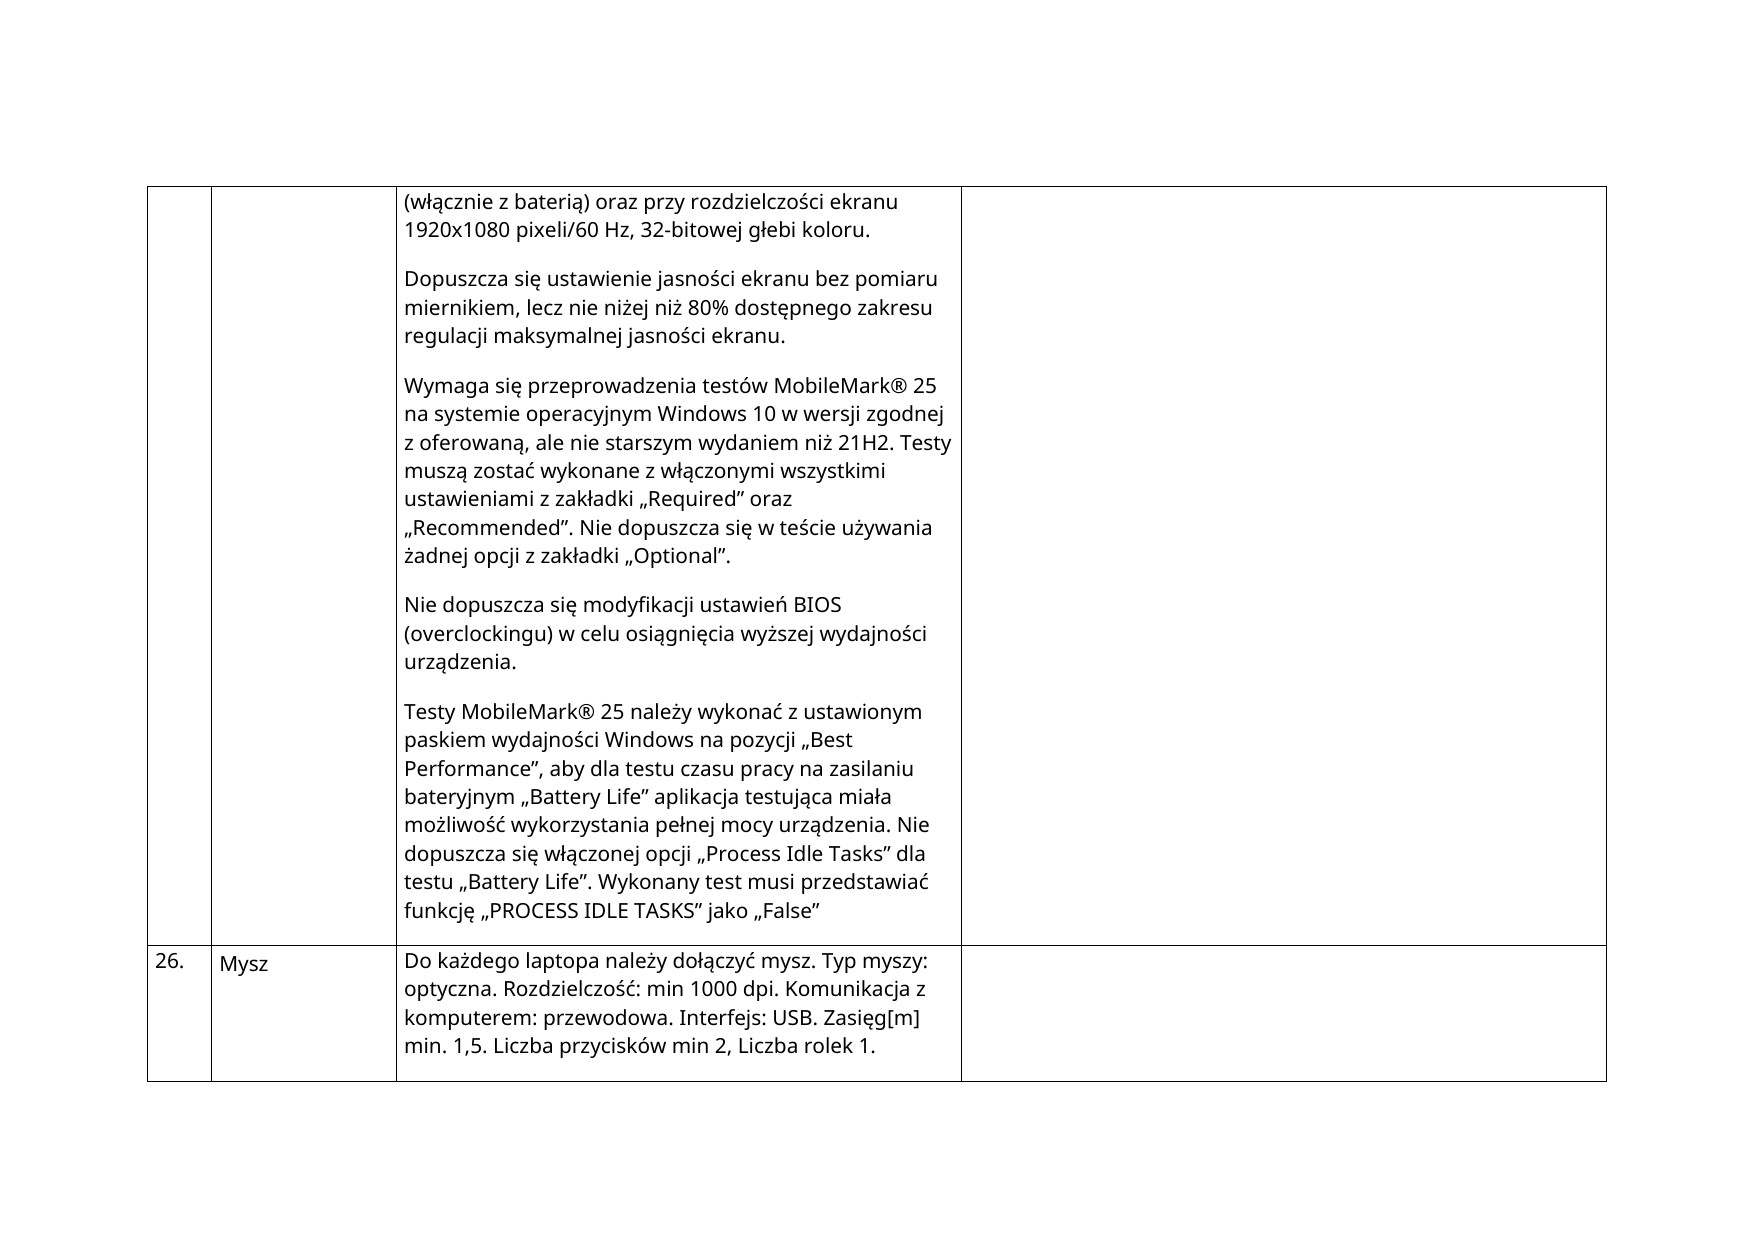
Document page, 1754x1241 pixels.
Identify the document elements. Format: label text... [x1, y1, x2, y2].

table_cell [962, 946, 1606, 1081]
table_cell [148, 946, 211, 1081]
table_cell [212, 187, 396, 945]
table_cell Do każdego laptopa należy dołączyć mysz. Typ myszy: optyczna. Rozdzielczość: min 1000 dpi. Komunikacja z komputerem: przewodowa. Interfejs: USB. Zasięg[m] min. 1,5. Liczba przycisków min 2, Liczba rolek 1. [397, 946, 961, 1081]
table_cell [397, 187, 961, 945]
table_cell [962, 187, 1606, 945]
table_cell Mysz [212, 946, 396, 1081]
table_cell [148, 187, 211, 945]
